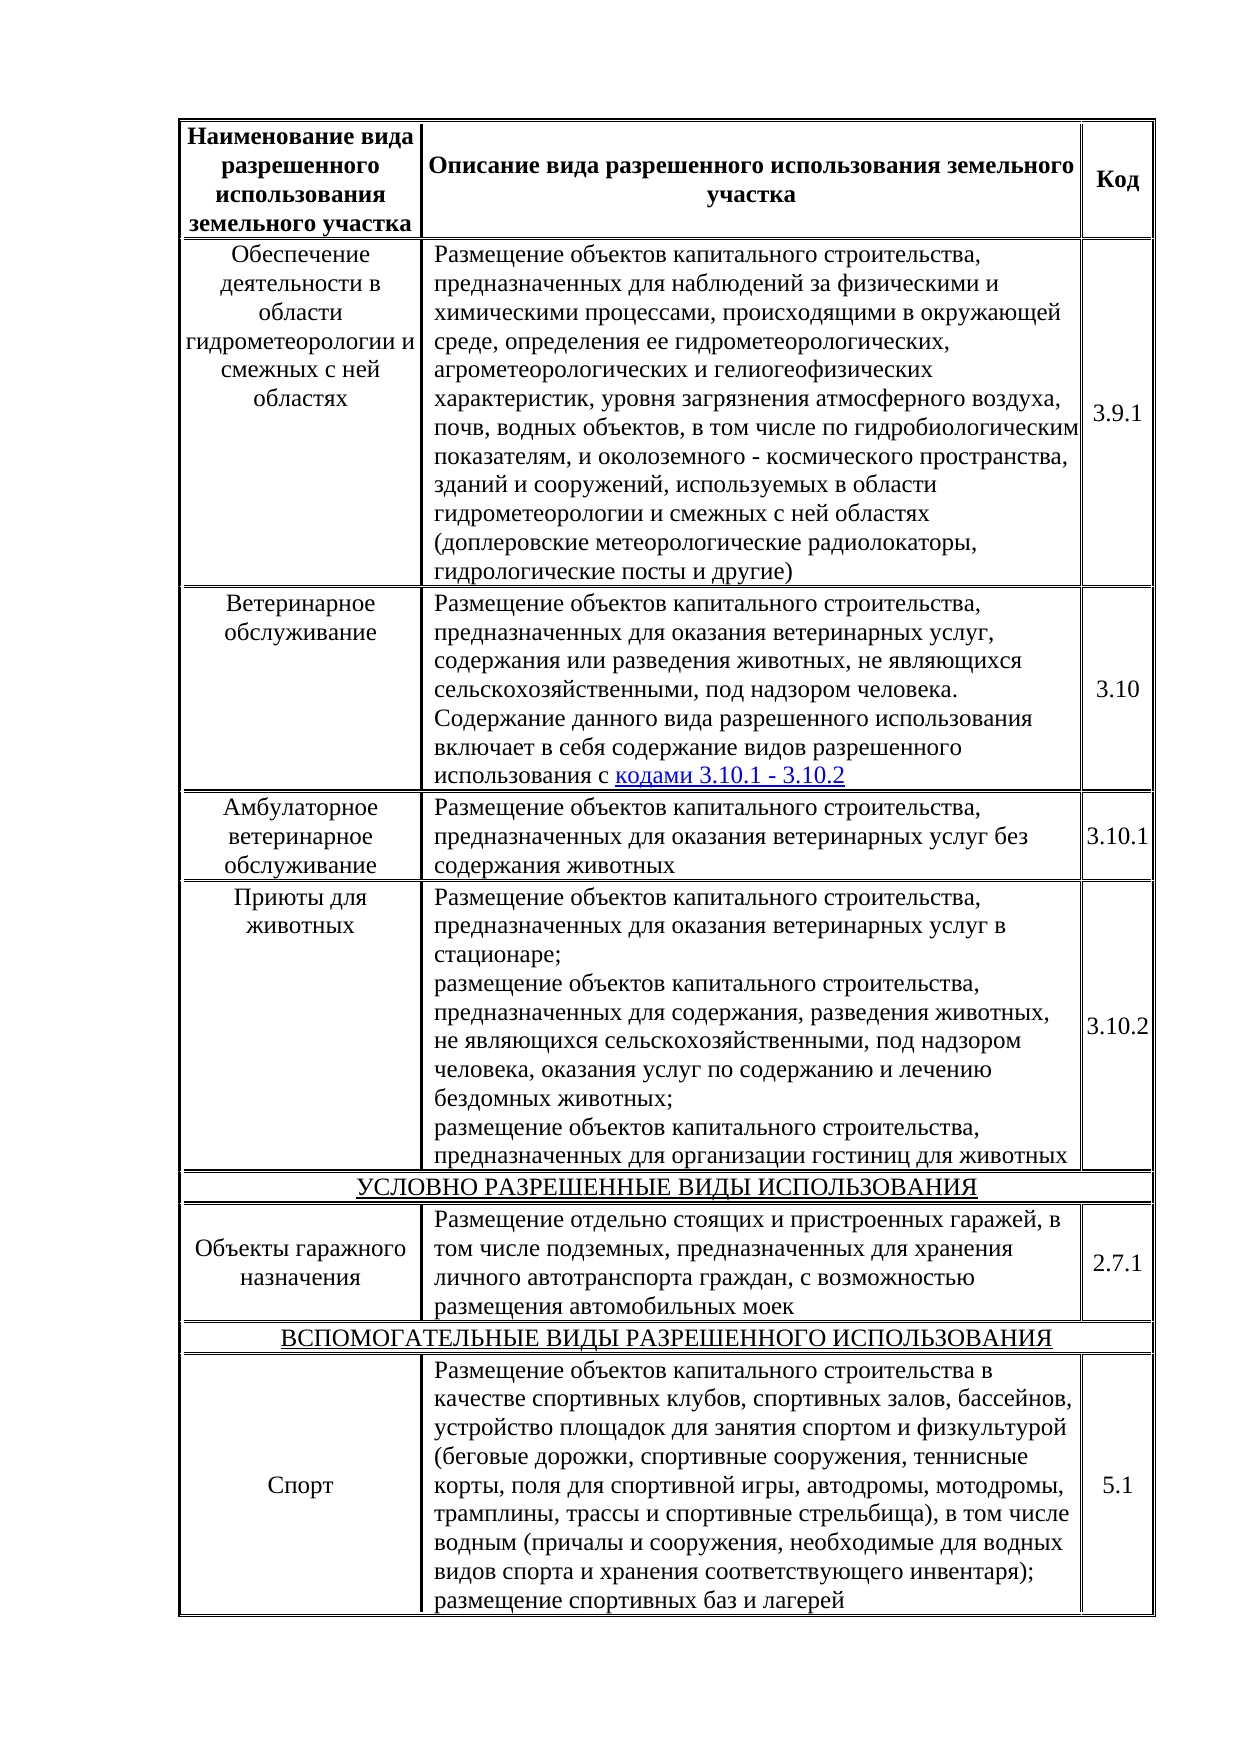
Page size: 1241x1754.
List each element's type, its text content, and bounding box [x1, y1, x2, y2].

table_cell 3.10.2 [1083, 879, 1153, 1169]
table_cell 3.9.1 [1083, 236, 1153, 584]
table_cell Размещение объектов капитального строительства в качестве спортивных клубов, спортивных залов, бассейнов, устройство площадок для занятия спортом и физкультурой (беговые дорожки, спортивные сооружения, теннисные корты, поля для спортивной игры, автодромы, мотодромы, трамплины, трассы и спортивные стрельбища), в том числе водным (причалы и сооружения, необходимые для водных видов спорта и хранения соответствующего инвентаря); размещение спортивных баз и лагерей [421, 1355, 1081, 1613]
table_cell 3.10 [1083, 585, 1153, 789]
table_header Описание вида разрешенного использования земельного участка [421, 122, 1081, 236]
table_cell Спорт [181, 1351, 421, 1613]
table_cell Приюты для животных [181, 879, 420, 1169]
table_header Наименование вида разрешенного использования земельного участка [181, 122, 421, 236]
table_cell Объекты гаражного назначения [181, 1201, 420, 1319]
table_cell Размещение объектов капитального строительства, предназначенных для оказания ветеринарных услуг в стационаре; размещение объектов капитального строительства, предназначенных для содержания, разведения животных, не являющихся сельскохозяйственными, под надзором человека, оказания услуг по содержанию и лечению бездомных животных; размещение объектов капитального строительства, предназначенных для организации гостиниц для животных [423, 882, 1080, 1169]
table_cell Размещение объектов капитального строительства, предназначенных для наблюдений за физическими и химическими процессами, происходящими в окружающей среде, определения ее гидрометеорологических, агрометеорологических и гелиогеофизических характеристик, уровня загрязнения атмосферного воздуха, почв, водных объектов, в том числе по гидробиологическим показателям, и околоземного - космического пространства, зданий и сооружений, используемых в области гидрометеорологии и смежных с ней областях (доплеровские метеорологические радиолокаторы, гидрологические посты и другие) [423, 240, 1080, 584]
table_cell Размещение объектов капитального строительства, предназначенных для оказания ветеринарных услуг, содержания или разведения животных, не являющихся сельскохозяйственными, под надзором человека. Содержание данного вида разрешенного использования включает в себя содержание видов разрешенного использования с кодами 3.10.1 - 3.10.2 [423, 588, 1080, 789]
table_cell 5.1 [1081, 1351, 1153, 1613]
table_cell 3.10.1 [1083, 789, 1153, 878]
table_cell Ветеринарное обслуживание [181, 585, 420, 789]
table_cell ВСПОМОГАТЕЛЬНЫЕ ВИДЫ РАЗРЕШЕННОГО ИСПОЛЬЗОВАНИЯ [181, 1320, 1153, 1351]
table_cell Обеспечение деятельности в области гидрометеорологии и смежных с ней областях [181, 236, 420, 584]
table_cell Размещение объектов капитального строительства, предназначенных для оказания ветеринарных услуг без содержания животных [423, 793, 1080, 878]
table_cell Размещение отдельно стоящих и пристроенных гаражей, в том числе подземных, предназначенных для хранения личного автотранспорта граждан, с возможностью размещения автомобильных моек [423, 1205, 1080, 1319]
table_header Код [1081, 122, 1152, 236]
table_cell Амбулаторное ветеринарное обслуживание [181, 789, 420, 878]
table_cell УСЛОВНО РАЗРЕШЕННЫЕ ВИДЫ ИСПОЛЬЗОВАНИЯ [181, 1169, 1153, 1201]
table_cell 2.7.1 [1083, 1201, 1153, 1319]
